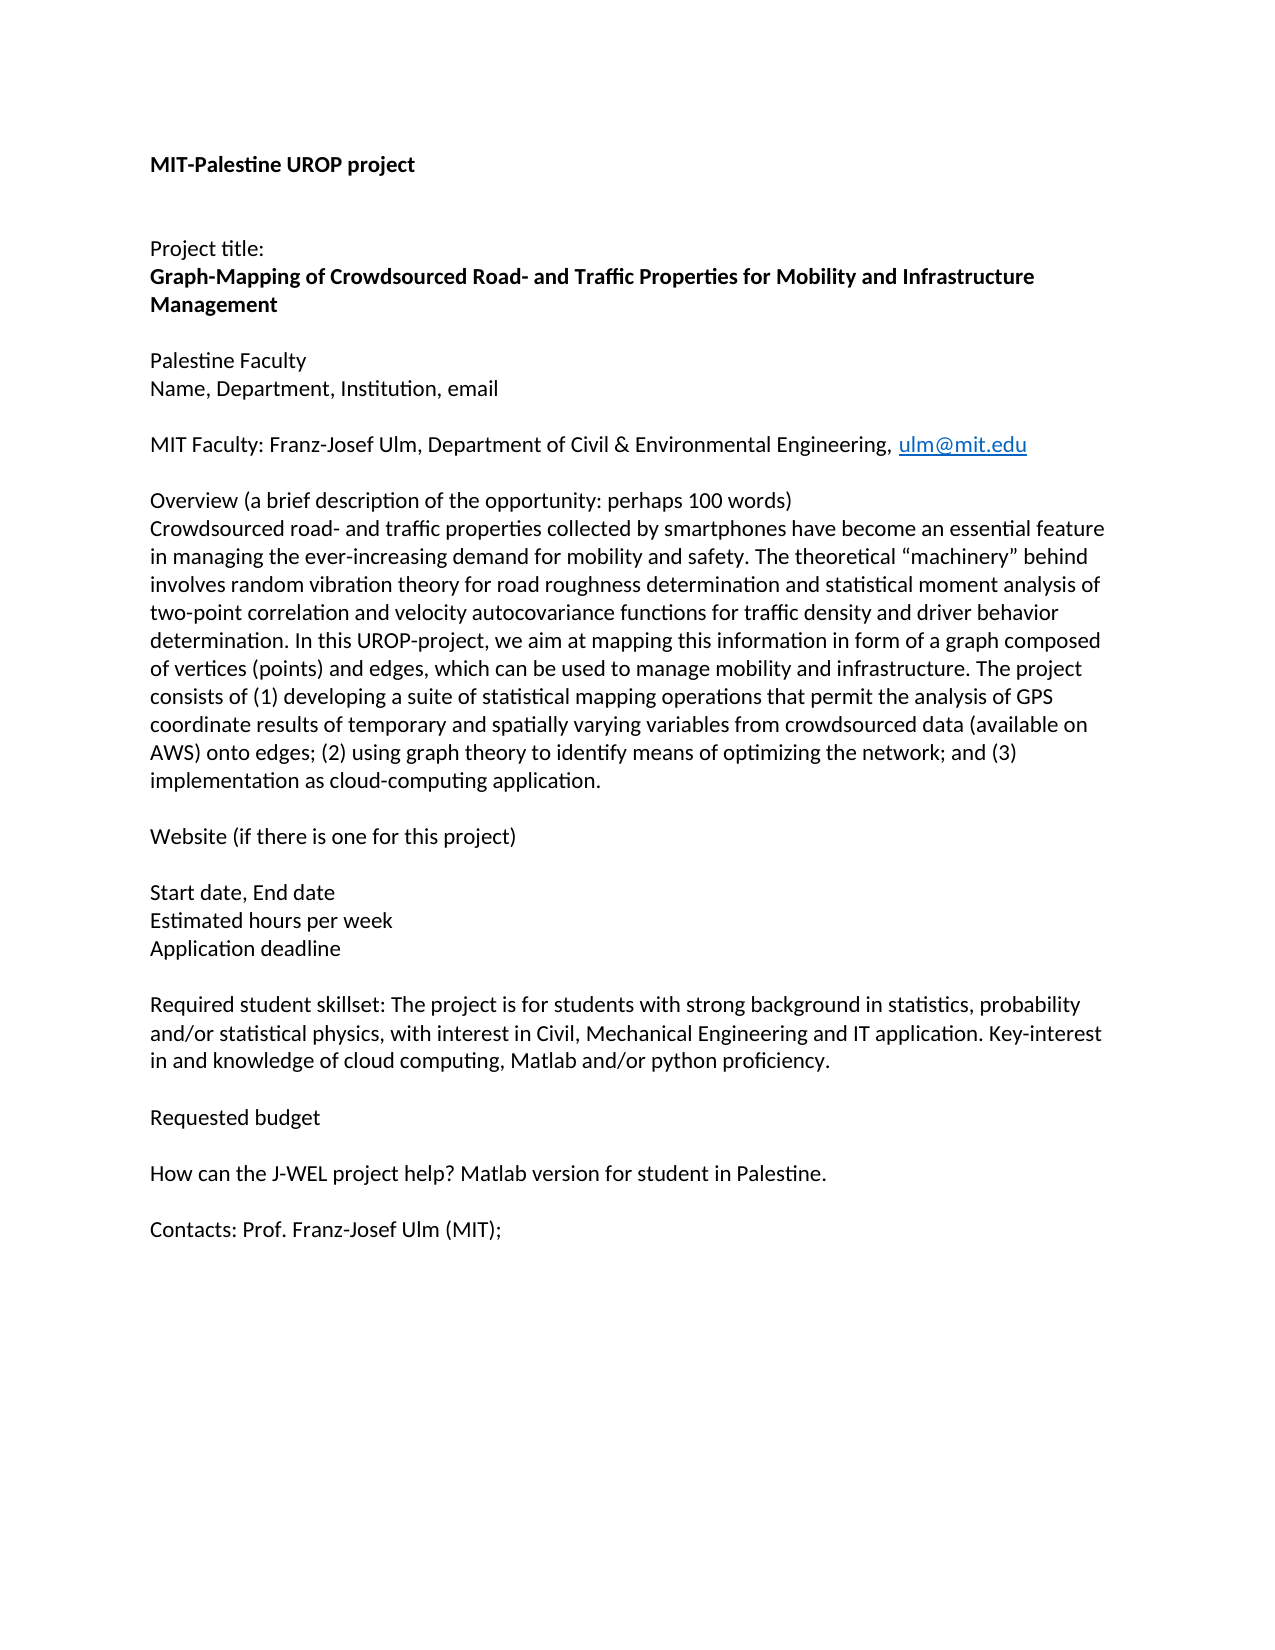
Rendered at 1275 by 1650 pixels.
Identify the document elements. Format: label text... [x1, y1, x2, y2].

text Start date, End date [150, 878, 1125, 907]
text Requested budget [150, 1103, 1125, 1131]
text Website (if there is one for this project) [150, 822, 1125, 851]
text Application deadline [150, 934, 1125, 963]
text How can the J-WEL project help? Matlab version for student in Palestine. [150, 1159, 1125, 1187]
text Project title: [150, 234, 1125, 262]
text Contacts: Prof. Franz-Josef Ulm (MIT); [150, 1215, 1125, 1243]
text Estimated hours per week [150, 907, 1125, 934]
text Required student skillset: The project is for students with strong background in statistics, probability and/or statistical physics, with interest in Civil, Mechanical Engineering and IT application. Key-interest in and knowledge of cloud computing, Matlab and/or python proficiency. [150, 991, 1125, 1075]
text Palestine Faculty [150, 346, 1125, 374]
text MIT Faculty: Franz-Josef Ulm, Department of Civil & Environmental Engineering, ulm@mit.edu [150, 430, 1125, 458]
text MIT-Palestine UROP project [150, 150, 1125, 178]
text Graph-Mapping of Crowdsourced Road- and Traffic Properties for Mobility and Infrastructure Management [150, 262, 1125, 318]
text Name, Department, Institution, email [150, 374, 1125, 402]
text Crowdsourced road- and traffic properties collected by smartphones have become an essential feature in managing the ever-increasing demand for mobility and safety. The theoretical “machinery” behind involves random vibration theory for road roughness determination and statistical moment analysis of two-point correlation and velocity autocovariance functions for traffic density and driver behavior determination. In this UROP-project, we aim at mapping this information in form of a graph composed of vertices (points) and edges, which can be used to manage mobility and infrastructure. The project consists of (1) developing a suite of statistical mapping operations that permit the analysis of GPS coordinate results of temporary and spatially varying variables from crowdsourced data (available on AWS) onto edges; (2) using graph theory to identify means of optimizing the network; and (3) implementation as cloud-computing application. [150, 514, 1125, 794]
text Overview (a brief description of the opportunity: perhaps 100 words) [150, 486, 1125, 514]
